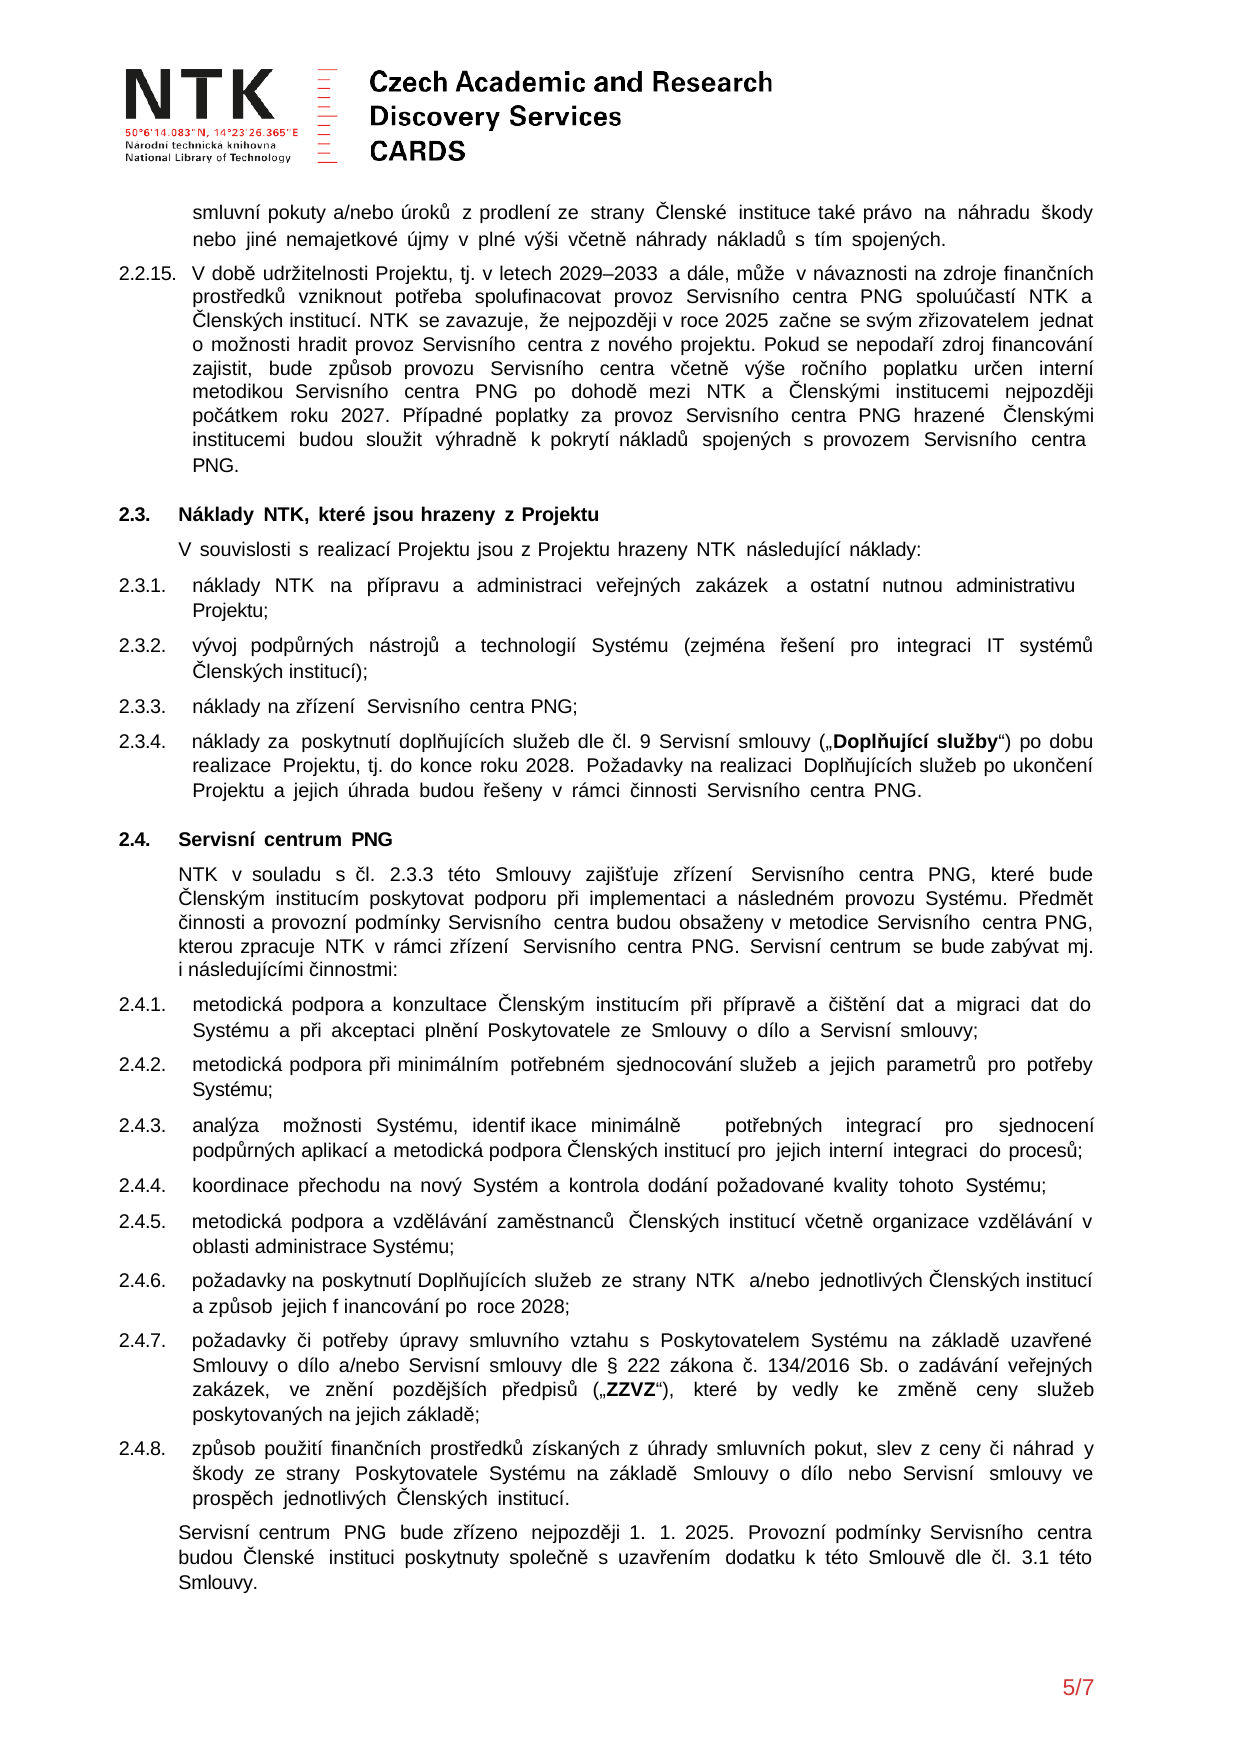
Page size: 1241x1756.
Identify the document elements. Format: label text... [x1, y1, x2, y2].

list metodická podpora a vzdělávání zaměstnanců Členských institucí včetně organizace vzdělávání v oblasti administrace Systému; [119, 1210, 1093, 1258]
text V souvislosti s realizací Projektu jsou z Projektu hrazeny NTK následující náklady: [178, 538, 1105, 561]
list metodická podpora a konzultace Členským institucím při přípravě a čištění dat a migraci dat do Systému a při akceptaci plnění Poskytovatele ze Smlouvy o dílo a Servisní smlouvy; [119, 993, 1092, 1042]
list náklady na zřízení Servisního centra PNG; [119, 695, 1105, 718]
list požadavky či potřeby úpravy smluvního vztahu s Poskytovatelem Systému na základě uzavřené Smlouvy o dílo a/nebo Servisní smlouvy dle § 222 zákona č. 134/2016 Sb. o zadávání veřejných zakázek, ve znění pozdějších předpisů („ZZVZ“), které by vedly ke změně ceny služeb poskytovaných na jejich základě; [119, 1329, 1094, 1426]
list vývoj podpůrných nástrojů a technologií Systému (zejména řešení pro integraci IT systémů Členských institucí); [119, 633, 1094, 682]
picture [371, 105, 621, 161]
picture [594, 76, 608, 92]
text Projektu; [192, 599, 1105, 622]
text PNG. [192, 454, 1105, 477]
list způsob použití finančních prostředků získaných z úhrady smluvních pokut, slev z ceny či náhrad y škody ze strany Poskytovatele Systému na základě Smlouvy o dílo nebo Servisní smlouvy ve prospěch jednotlivých Členských institucí. [118, 1437, 1094, 1509]
picture [611, 76, 625, 91]
picture [565, 71, 585, 92]
picture [627, 71, 642, 92]
list V době udržitelnosti Projektu, tj. v letech 2029–2033 a dále, může v návaznosti na zdroje finančních prostředků vzniknout potřeba spolufinacovat provoz Servisního centra PNG spoluúčastí NTK a Členských institucí. NTK se zavazuje, že nejpozději v roce 2025 začne se svým zřizovatelem jednat o možnosti hradit provoz Servisního centra z nového projektu. Pokud se nepodaří zdroj financování zajistit, bude způsob provozu Servisního centra včetně výše ročního poplatku určen interní metodikou Servisního centra PNG po dohodě mezi NTK a Členskými institucemi nejpozději počátkem roku 2027. Případné poplatky za provoz Servisního centra PNG hrazené Členskými institucemi budou sloužit výhradně k pokrytí nákladů spojených s provozem Servisního centra [119, 261, 1094, 450]
picture [370, 70, 561, 92]
text NTK v souladu s čl. 2.3.3 této Smlouvy zajišťuje zřízení Servisního centra PNG, které bude Členským institucím poskytovat podporu při implementaci a následném provozu Systému. Předmět činnosti a provozní podmínky Servisního centra budou obsaženy v metodice Servisního centra PNG, kterou zpracuje NTK v rámci zřízení Servisního centra PNG. Servisní centrum se bude zabývat mj. i následujícími činnostmi: [178, 863, 1094, 981]
subtitle Servisní centrum PNG [119, 827, 1105, 850]
list metodická podpora při minimálním potřebném sjednocování služeb a jejich parametrů pro potřeby Systému; [119, 1053, 1093, 1101]
list požadavky na poskytnutí Doplňujících služeb ze strany NTK a/nebo jednotlivých Členských institucí a způsob jejich f inancování po roce 2028; [119, 1269, 1093, 1318]
picture [653, 71, 772, 92]
list analýza možnosti Systému, identif ikace minimálně potřebných integrací pro sjednocení podpůrných aplikací a metodická podpora Členských institucí pro jejich interní integraci do procesů; [119, 1113, 1094, 1161]
picture [125, 69, 298, 163]
text smluvní pokuty a/nebo úroků z prodlení ze strany Členské instituce také právo na náhradu škody nebo jiné nemajetkové újmy v plné výši včetně náhrady nákladů s tím spojených. [192, 201, 1093, 250]
list náklady za poskytnutí doplňujících služeb dle čl. 9 Servisní smlouvy („Doplňující služby“) po dobu realizace Projektu, tj. do konce roku 2028. Požadavky na realizaci Doplňujících služeb po ukončení Projektu a jejich úhrada budou řešeny v rámci činnosti Servisního centra PNG. [119, 729, 1093, 802]
subtitle Náklady NTK, které jsou hrazeny z Projektu [119, 502, 1105, 525]
text Servisní centrum PNG bude zřízeno nejpozději 1. 1. 2025. Provozní podmínky Servisního centra budou Členské instituci poskytnuty společně s uzavřením dodatku k této Smlouvě dle čl. 3.1 této Smlouvy. [178, 1521, 1092, 1593]
list koordinace přechodu na nový Systém a kontrola dodání požadované kvality tohoto Systému; [119, 1174, 1105, 1197]
list náklady NTK na přípravu a administraci veřejných zakázek a ostatní nutnou administrativu [119, 574, 1105, 597]
